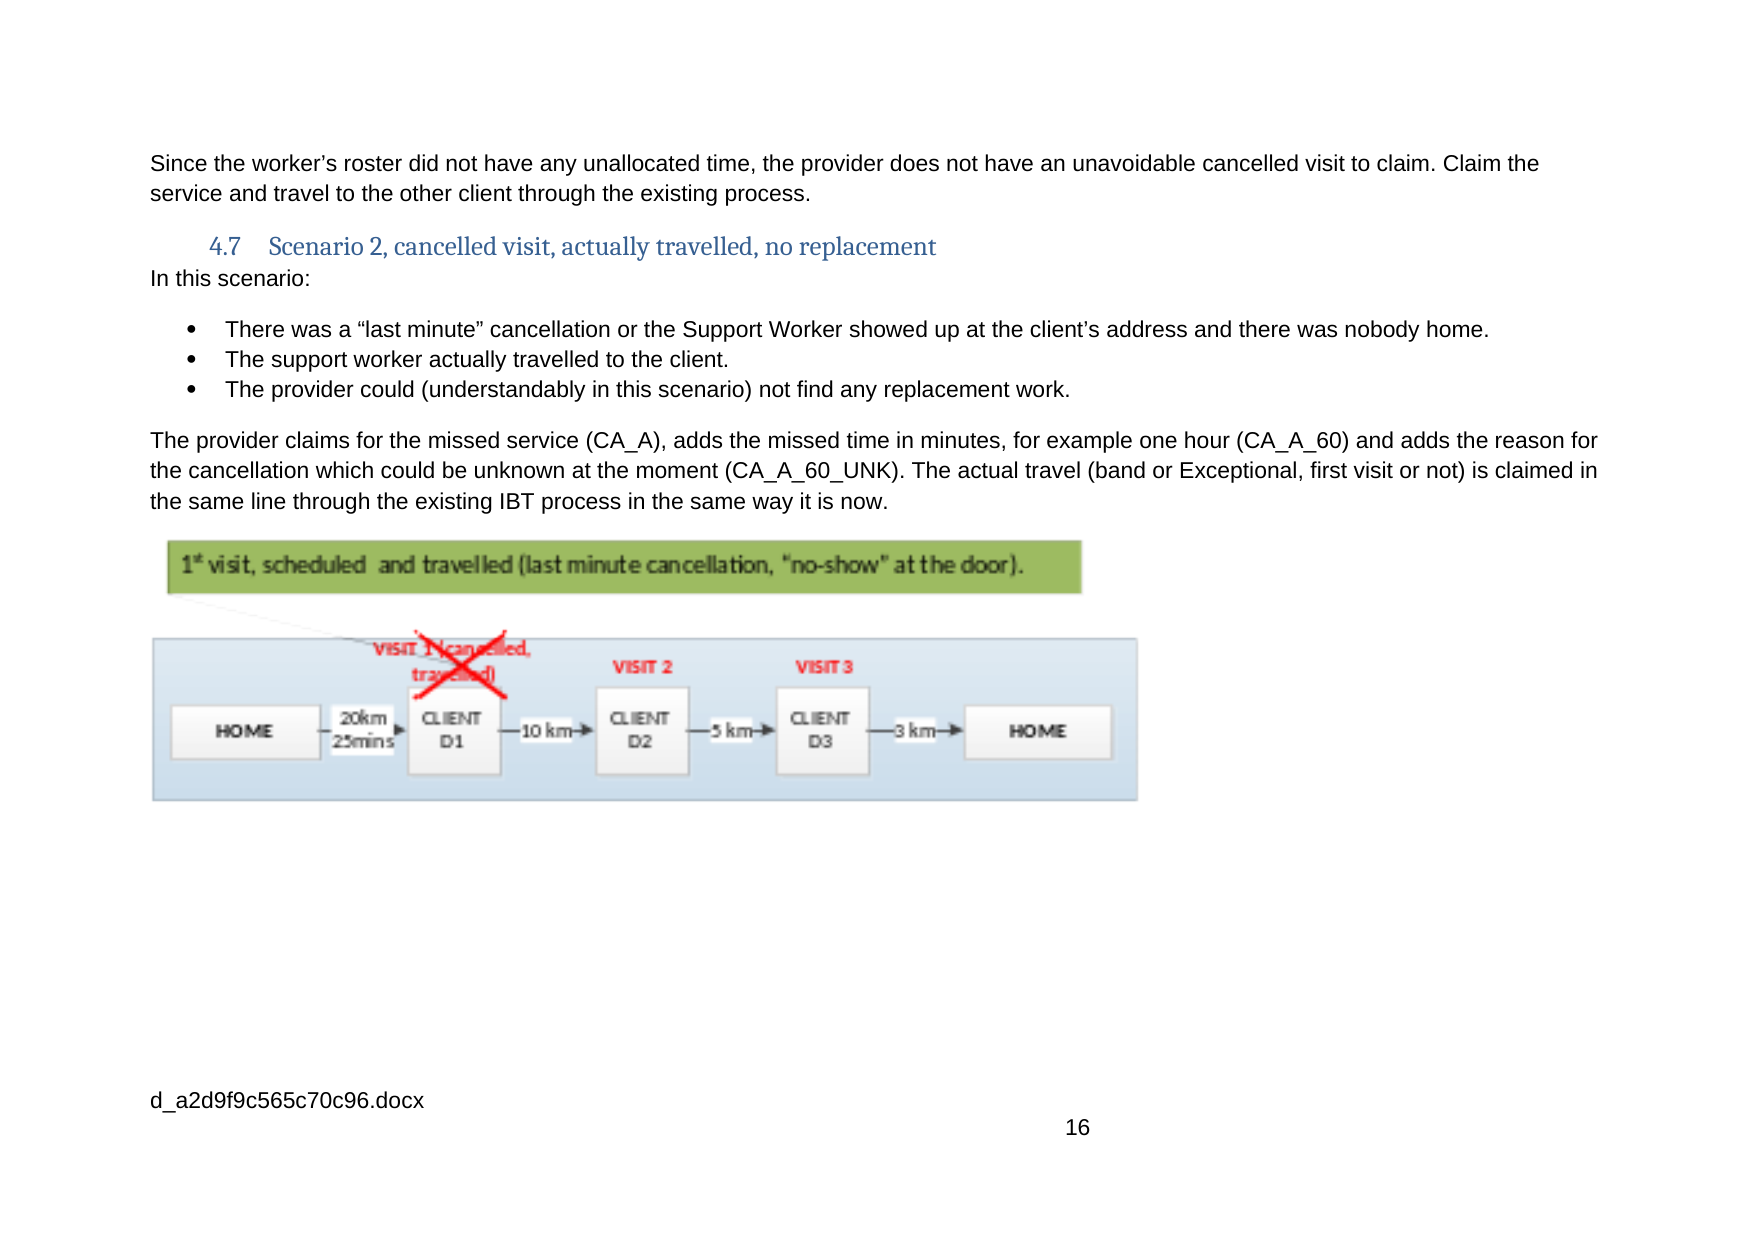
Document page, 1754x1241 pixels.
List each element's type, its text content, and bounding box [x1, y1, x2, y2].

text In this scenario: [150, 265, 1604, 291]
list The support worker actually travelled to the client. [187, 346, 1604, 372]
subtitle Scenario 2, cancelled visit, actually travelled, no replacement [209, 231, 1604, 262]
list There was a “last minute” cancellation or the Support Worker showed up at the client’s address and there was nobody home. [187, 316, 1604, 342]
text The provider claims for the missed service (CA_A), adds the missed time in minutes, for example one hour (CA_A_60) and adds the reason for the cancellation which could be unknown at the moment (CA_A_60_UNK). The actual travel (band or Exceptional, first visit or not) is claimed in the same line through the existing IBT process in the same way it is now. [150, 427, 1604, 514]
list The provider could (understandably in this scenario) not find any replacement work. [187, 376, 1604, 403]
text Since the worker’s roster did not have any unallocated time, the provider does not have an unavoidable cancelled visit to claim. Claim the service and travel to the other client through the existing process. [150, 150, 1604, 207]
